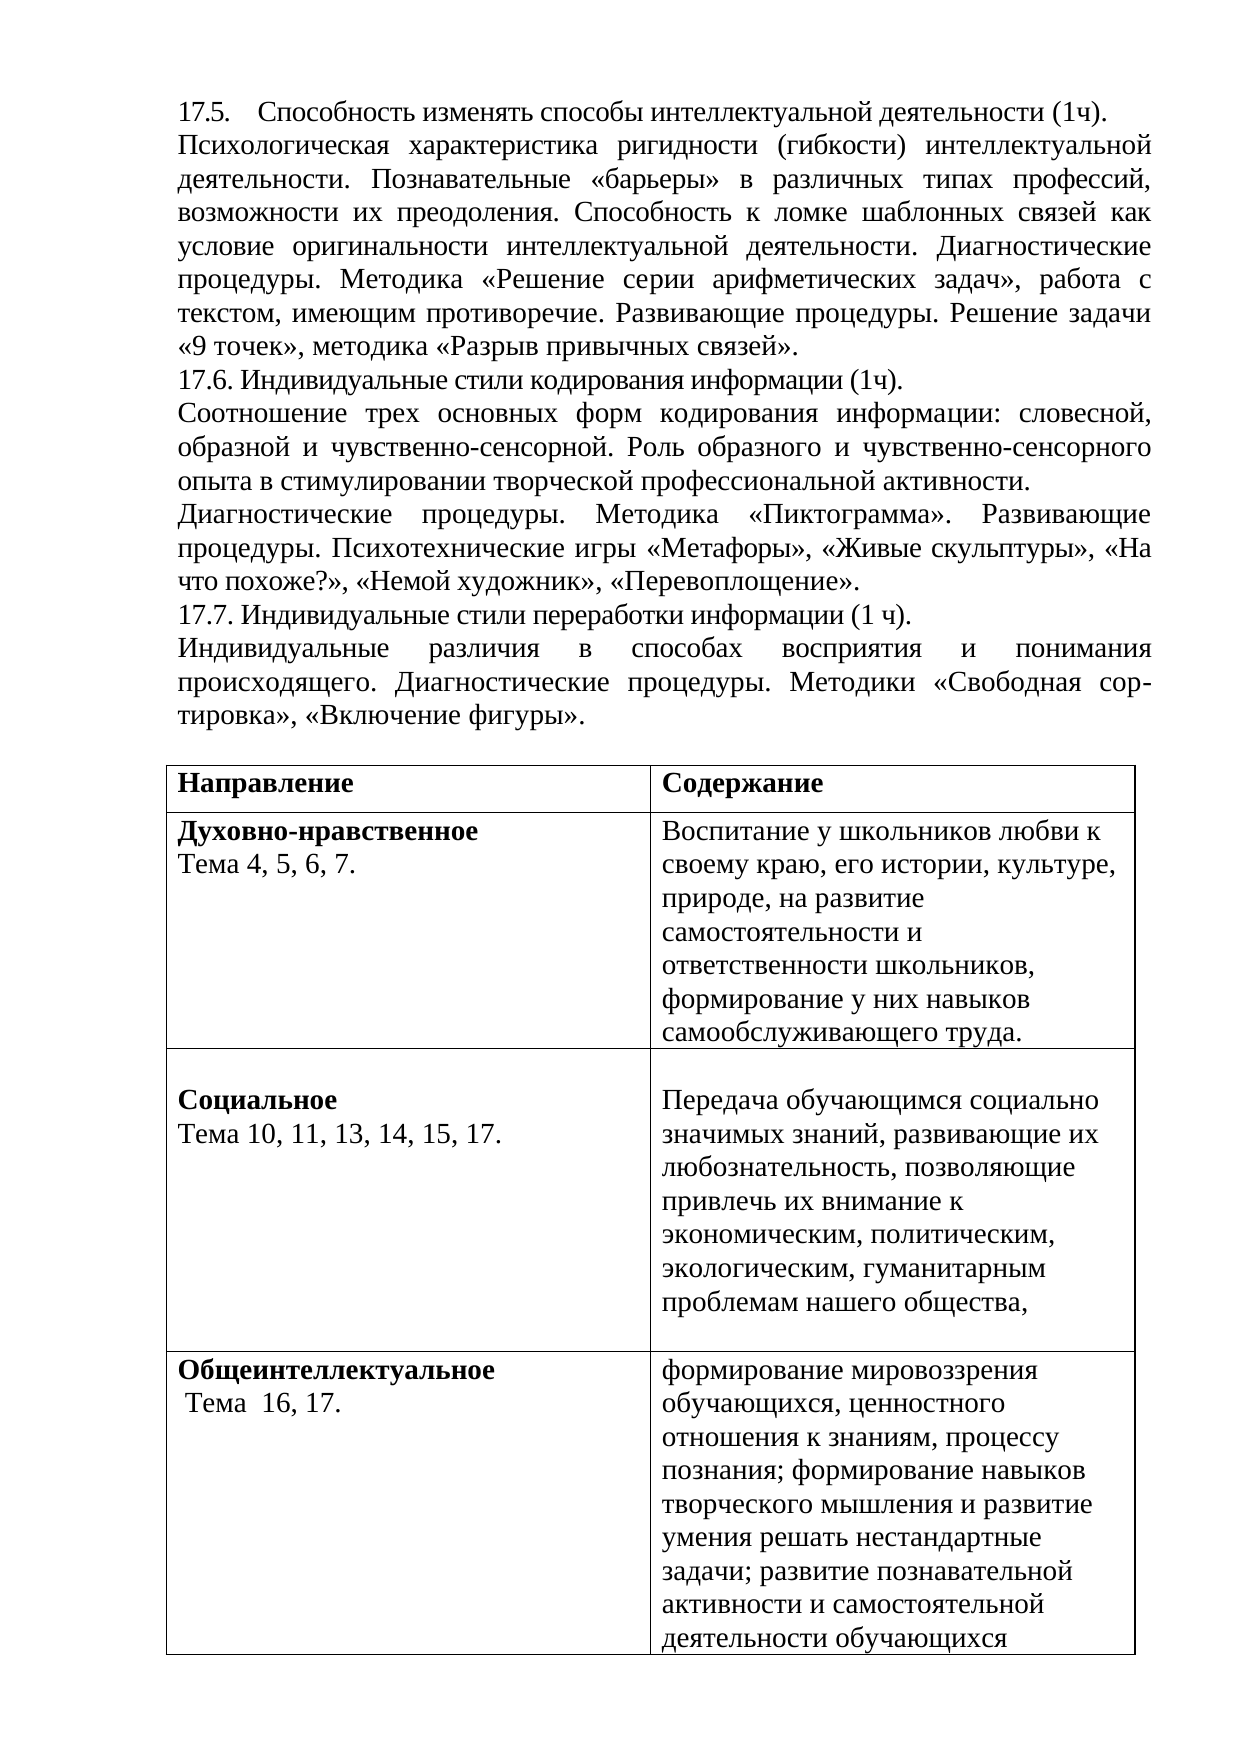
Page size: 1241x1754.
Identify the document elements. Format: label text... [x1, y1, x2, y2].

text 17.6. Индивидуальные стили кодирования информации (1ч). [177, 362, 1152, 396]
text 17.5. Способность изменять способы интеллектуальной деятельности (1ч). [177, 94, 1152, 127]
text 17.7. Индивидуальные стили переработки информации (1 ч). [177, 597, 1152, 630]
text Психологическая характеристика ригидности (гибкости) интеллектуальной деятельности. Познавательные «барьеры» в различных типах профессий, возможности их преодоления. Способность к ломке шаблонных связей как условие оригинальности интеллектуальной деятельности. Диагностические процедуры. Методика «Решение серии арифметических задач», работа с текстом, имеющим противоречие. Развивающие процедуры. Решение задачи «9 точек», методика «Разрыв привычных связей». [177, 127, 1152, 362]
text Соотношение трех основных форм кодирования информации: словесной, образной и чувственно-сенсорной. Роль образного и чувственно-сенсорного опыта в стимулировании творческой профессиональной активности. [177, 396, 1152, 496]
table_cell Передача обучающимся социально значимых знаний, развивающие их любознательность, позволяющие привлечь их внимание к экономическим, политическим, экологическим, гуманитарным проблемам нашего общества, [651, 1049, 1134, 1351]
table_header Содержание [651, 766, 1134, 812]
text Диагностические процедуры. Методика «Пиктограмма». Развивающие процедуры. Психотехнические игры «Метафоры», «Живые скульптуры», «На что похоже?», «Немой художник», «Перевоплощение». [177, 496, 1152, 597]
table_cell Социальное Тема 10, 11, 13, 14, 15, 17. [167, 1049, 650, 1351]
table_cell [167, 1352, 650, 1654]
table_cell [651, 1352, 1134, 1654]
table_cell Воспитание у школьников любви к своему краю, его истории, культуре, природе, на развитие самостоятельности и ответственности школьников, формирование у них навыков самообслуживающего труда. [651, 813, 1134, 1048]
table_header Направление [167, 766, 650, 812]
table_cell Духовно-нравственное Тема 4, 5, 6, 7. [167, 813, 650, 1048]
text Индивидуальные различия в способах восприятия и понимания происходящего. Диагностические процедуры. Методики «Свободная сортировка», «Включение фигуры». [177, 630, 1152, 731]
